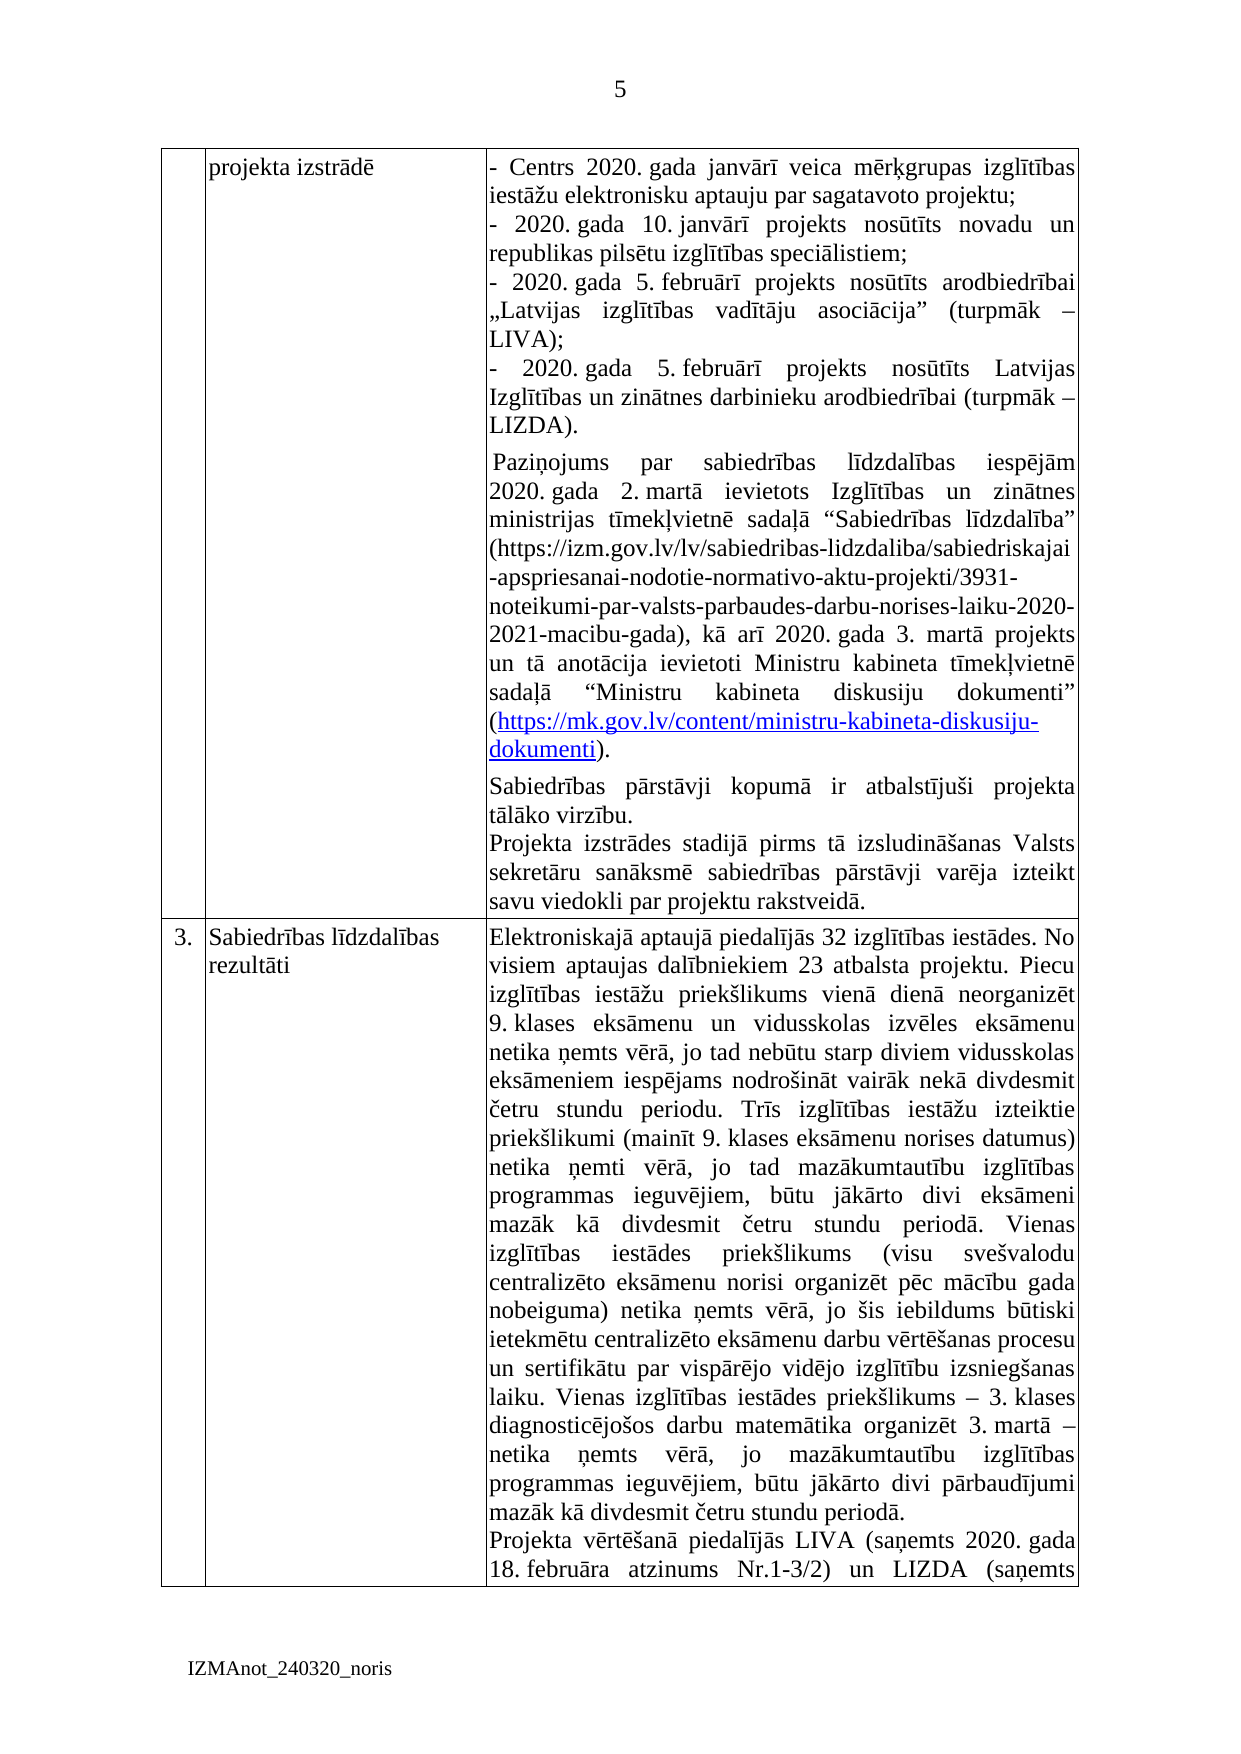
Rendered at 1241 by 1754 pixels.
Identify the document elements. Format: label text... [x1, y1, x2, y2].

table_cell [206, 149, 486, 918]
table_cell 3. [162, 919, 205, 1586]
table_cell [206, 919, 486, 1586]
table_cell 2. [162, 149, 205, 918]
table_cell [487, 919, 1078, 1586]
